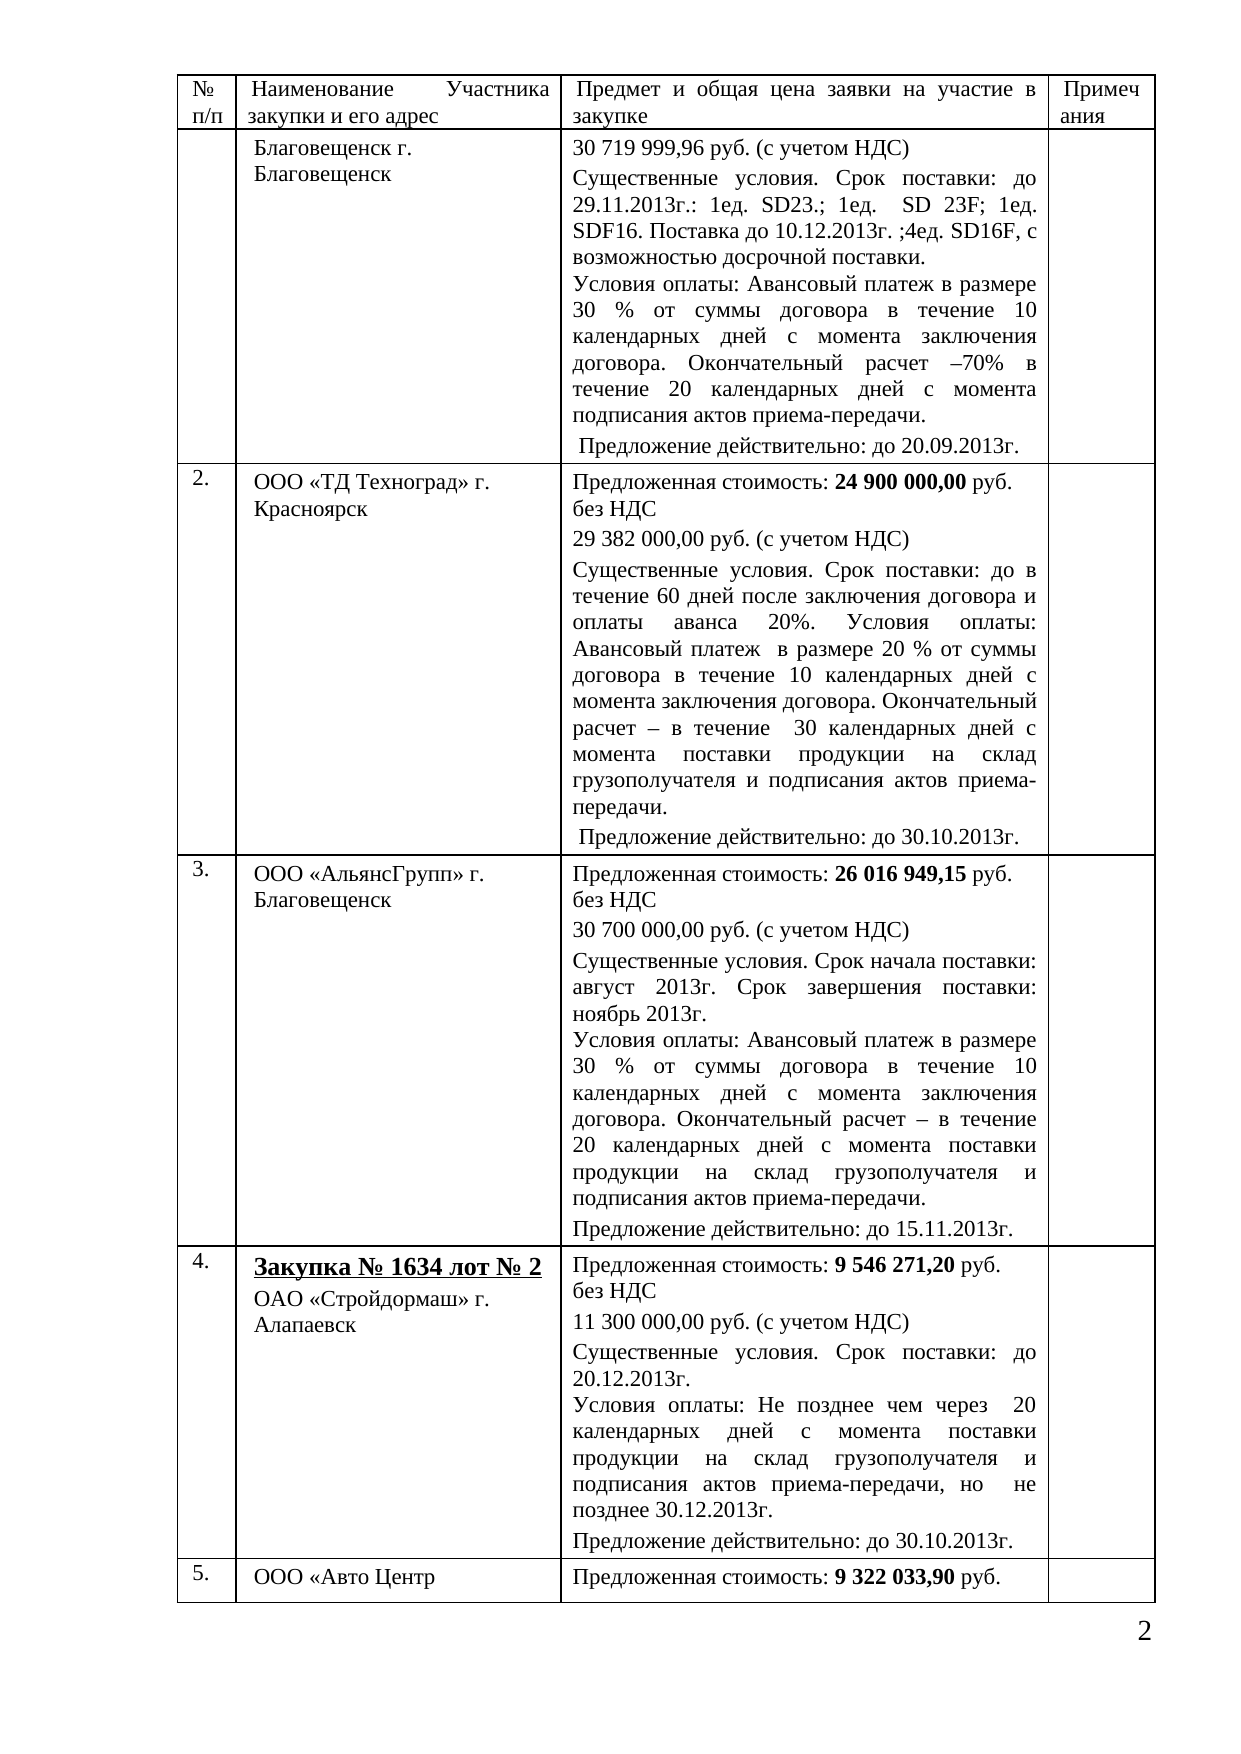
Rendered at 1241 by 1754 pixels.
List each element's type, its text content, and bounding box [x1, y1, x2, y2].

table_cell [562, 1559, 1048, 1602]
table_cell [1049, 1559, 1154, 1602]
table_cell [178, 464, 235, 854]
table_cell [178, 856, 235, 1245]
table_cell Предложенная стоимость: 9 546 271,20 руб. без НДС 11 300 000,00 руб. (с учетом НДС) Существенные условия. Срок поставки: до 20.12.2013г. Условия оплаты: Не позднее чем через 20 календарных дней с момента поставки продукции на склад грузополучателя и подписания актов приема-передачи, но не позднее 30.12.2013г. Предложение действительно: до 30.10.2013г. [562, 1247, 1048, 1558]
table_cell [178, 1247, 235, 1558]
table_header № п/п [178, 76, 235, 128]
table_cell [562, 130, 1048, 463]
table_cell [1049, 464, 1154, 854]
table_cell ООО «АльянсГрупп» г. Благовещенск [237, 856, 560, 1245]
table_cell [178, 1559, 235, 1602]
table_header Примечания [1049, 76, 1154, 128]
table_header Наименование Участника закупки и его адрес [237, 76, 560, 128]
table_cell Закупка № 1634 лот № 2 ОАО «Стройдормаш» г. Алапаевск [237, 1247, 560, 1558]
table_cell ООО «ТД Техноград» г. Красноярск [237, 464, 560, 854]
table_cell [1049, 856, 1154, 1245]
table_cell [237, 130, 560, 463]
table_cell Предложенная стоимость: 24 900 000,00 руб. без НДС 29 382 000,00 руб. (с учетом НДС) Существенные условия. Срок поставки: до в течение 60 дней после заключения договора и оплаты аванса 20%. Условия оплаты: Авансовый платеж в размере 20 % от суммы договора в течение 10 календарных дней с момента заключения договора. Окончательный расчет – в течение 30 календарных дней с момента поставки продукции на склад грузополучателя и подписания актов приема-передачи. Предложение действительно: до 30.10.2013г. [562, 464, 1048, 854]
table_cell [178, 130, 235, 463]
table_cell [237, 1559, 560, 1602]
table_cell [1049, 130, 1154, 463]
table_cell [1049, 1247, 1154, 1558]
table_cell Предложенная стоимость: 26 016 949,15 руб. без НДС 30 700 000,00 руб. (с учетом НДС) Существенные условия. Срок начала поставки: август 2013г. Срок завершения поставки: ноябрь 2013г. Условия оплаты: Авансовый платеж в размере 30 % от суммы договора в течение 10 календарных дней с момента заключения договора. Окончательный расчет – в течение 20 календарных дней с момента поставки продукции на склад грузополучателя и подписания актов приема-передачи. Предложение действительно: до 15.11.2013г. [562, 856, 1048, 1245]
table_header Предмет и общая цена заявки на участие в закупке [562, 76, 1048, 128]
